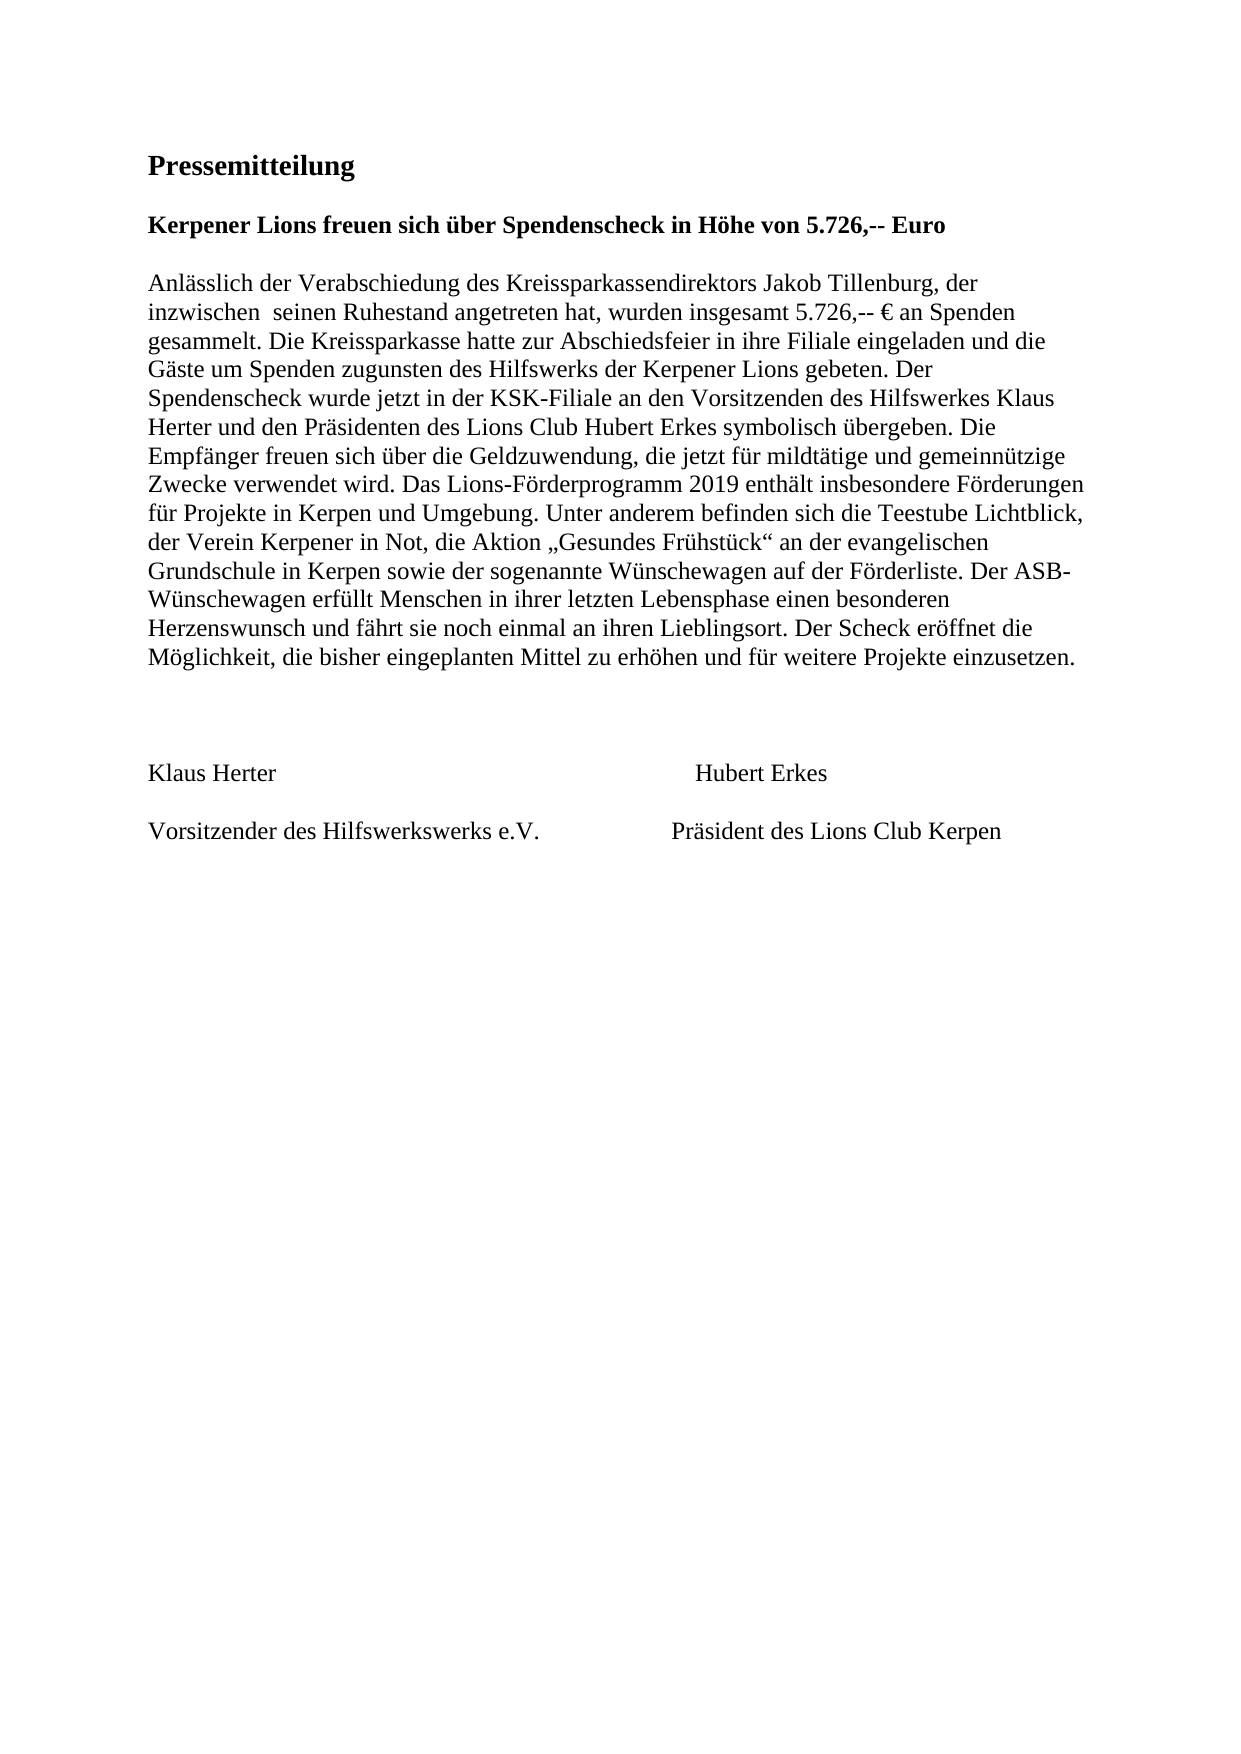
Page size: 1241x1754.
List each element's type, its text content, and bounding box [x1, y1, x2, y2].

text Klaus Herter Hubert Erkes [148, 758, 1093, 787]
text Kerpener Lions freuen sich über Spendenscheck in Höhe von 5.726,-- Euro [148, 210, 1093, 239]
text Vorsitzender des Hilfswerkswerks e.V. Präsident des Lions Club Kerpen [148, 816, 1093, 844]
text Pressemitteilung [148, 148, 1093, 181]
text Anlässlich der Verabschiedung des Kreissparkassendirektors Jakob Tillenburg, der inzwischen seinen Ruhestand angetreten hat, wurden insgesamt 5.726,-- € an Spenden gesammelt. Die Kreissparkasse hatte zur Abschiedsfeier in ihre Filiale eingeladen und die Gäste um Spenden zugunsten des Hilfswerks der Kerpener Lions gebeten. Der Spendenscheck wurde jetzt in der KSK-Filiale an den Vorsitzenden des Hilfswerkes Klaus Herter und den Präsidenten des Lions Club Hubert Erkes symbolisch übergeben. Die Empfänger freuen sich über die Geldzuwendung, die jetzt für mildtätige und gemeinnützige Zwecke verwendet wird. Das Lions-Förderprogramm 2019 enthält insbesondere Förderungen für Projekte in Kerpen und Umgebung. Unter anderem befinden sich die Teestube Lichtblick, der Verein Kerpener in Not, die Aktion „Gesundes Frühstück“ an der evangelischen Grundschule in Kerpen sowie der sogenannte Wünschewagen auf der Förderliste. Der ASB-Wünschewagen erfüllt Menschen in ihrer letzten Lebensphase einen besonderen Herzenswunsch und fährt sie noch einmal an ihren Lieblingsort. Der Scheck eröffnet die Möglichkeit, die bisher eingeplanten Mittel zu erhöhen und für weitere Projekte einzusetzen. [148, 268, 1093, 671]
